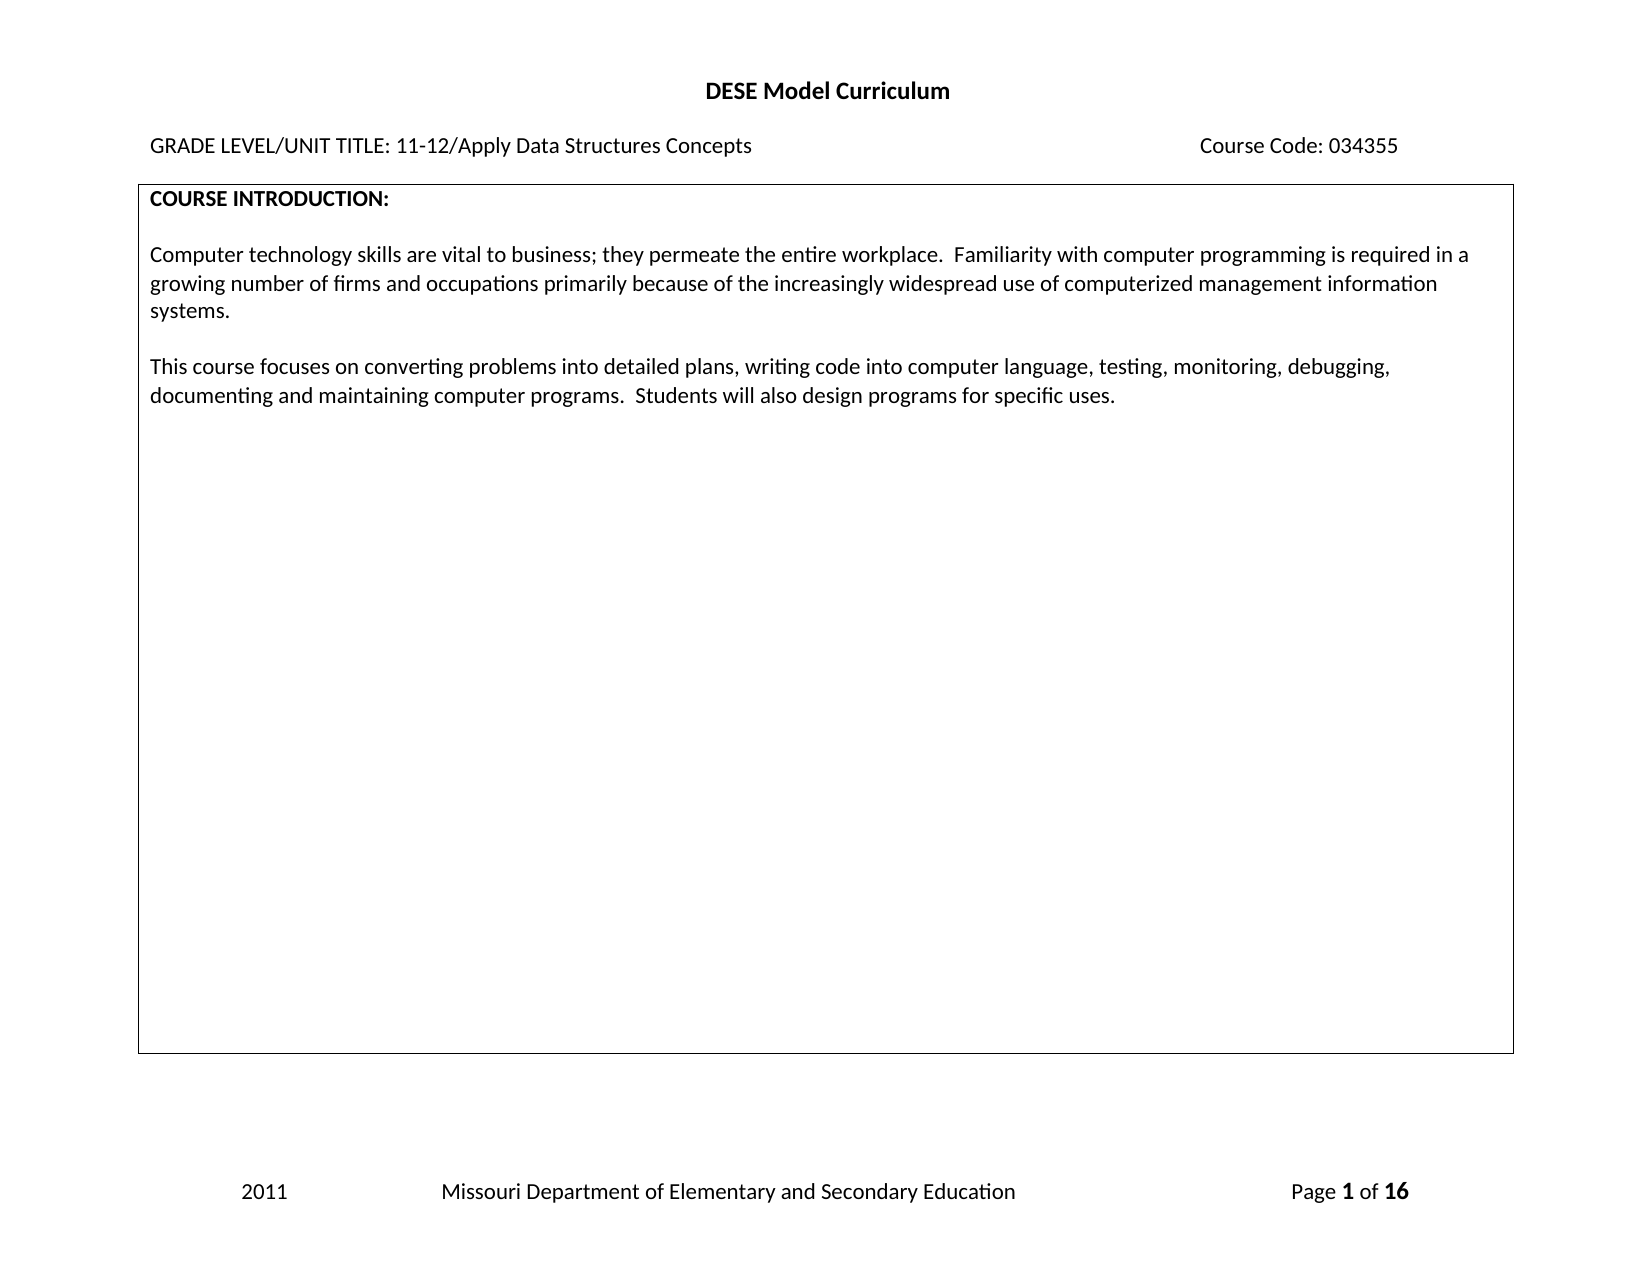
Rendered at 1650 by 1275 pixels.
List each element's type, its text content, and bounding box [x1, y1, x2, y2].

table_header COURSE INTRODUCTION: Computer technology skills are vital to business; they permeate the entire workplace. Familiarity with computer programming is required in a growing number of firms and occupations primarily because of the increasingly widespread use of computerized management information systems. This course focuses on converting problems into detailed plans, writing code into computer language, testing, monitoring, debugging, documenting and maintaining computer programs. Students will also design programs for specific uses. [139, 185, 1513, 1053]
